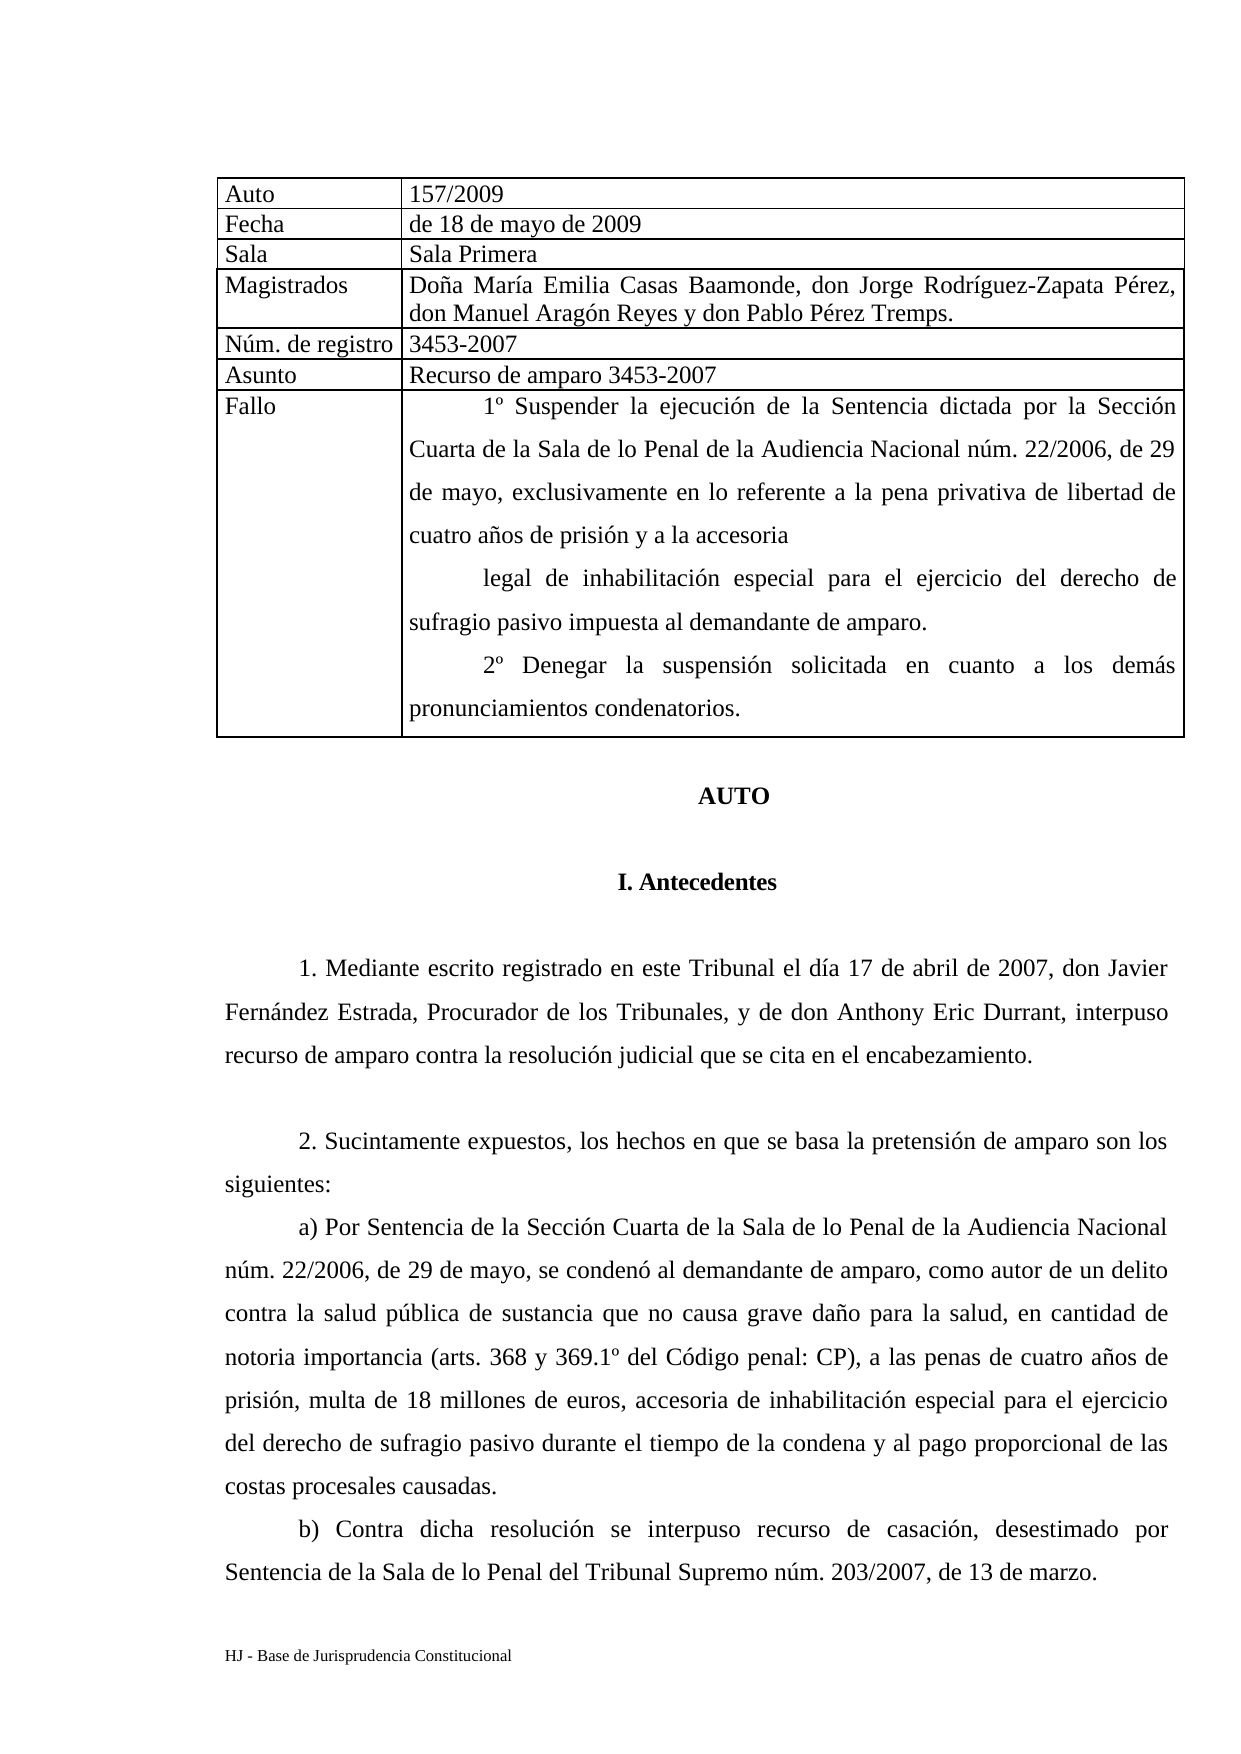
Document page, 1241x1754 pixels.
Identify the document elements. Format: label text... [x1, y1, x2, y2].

table_cell Magistrados [218, 270, 401, 327]
text I. Antecedentes [224, 867, 1169, 896]
table_cell 3453-2007 [403, 329, 1183, 358]
table_cell Sala [218, 240, 401, 268]
text 1. Mediante escrito registrado en este Tribunal el día 17 de abril de 2007, don Javier Fernández Estrada, Procurador de los Tribunales, y de don Anthony Eric Durrant, interpuso recurso de amparo contra la resolución judicial que se cita en el encabezamiento. [224, 953, 1169, 1068]
table_cell de 18 de mayo de 2009 [402, 209, 1184, 238]
table_cell Recurso de amparo 3453-2007 [403, 360, 1183, 389]
table_header 157/2009 [402, 179, 1184, 207]
table_cell Doña María Emilia Casas Baamonde, don Jorge Rodríguez-Zapata Pérez, don Manuel Aragón Reyes y don Pablo Pérez Tremps. [403, 270, 1183, 327]
text a) Por Sentencia de la Sección Cuarta de la Sala de lo Penal de la Audiencia Nacional núm. 22/2006, de 29 de mayo, se condenó al demandante de amparo, como autor de un delito contra la salud pública de sustancia que no causa grave daño para la salud, en cantidad de notoria importancia (arts. 368 y 369.1º del Código penal: CP), a las penas de cuatro años de prisión, multa de 18 millones de euros, accesoria de inhabilitación especial para el ejercicio del derecho de sufragio pasivo durante el tiempo de la condena y al pago proporcional de las costas procesales causadas. [224, 1212, 1169, 1500]
table_cell Sala Primera [402, 240, 1184, 268]
table_cell Fecha [218, 209, 401, 238]
table_header Auto [218, 179, 401, 207]
table_cell Núm. de registro [218, 329, 401, 358]
table_cell 1º Suspender la ejecución de la Sentencia dictada por la Sección Cuarta de la Sala de lo Penal de la Audiencia Nacional núm. 22/2006, de 29 de mayo, exclusivamente en lo referente a la pena privativa de libertad de cuatro años de prisión y a la accesoria legal de inhabilitación especial para el ejercicio del derecho de sufragio pasivo impuesta al demandante de amparo. 2º Denegar la suspensión solicitada en cuanto a los demás pronunciamientos condenatorios. [403, 391, 1183, 736]
table_cell Asunto [218, 360, 401, 389]
text 2. Sucintamente expuestos, los hechos en que se basa la pretensión de amparo son los siguientes: [224, 1126, 1169, 1198]
text AUTO [224, 781, 1169, 810]
text b) Contra dicha resolución se interpuso recurso de casación, desestimado por Sentencia de la Sala de lo Penal del Tribunal Supremo núm. 203/2007, de 13 de marzo. [224, 1514, 1169, 1586]
table_cell Fallo [218, 391, 401, 736]
